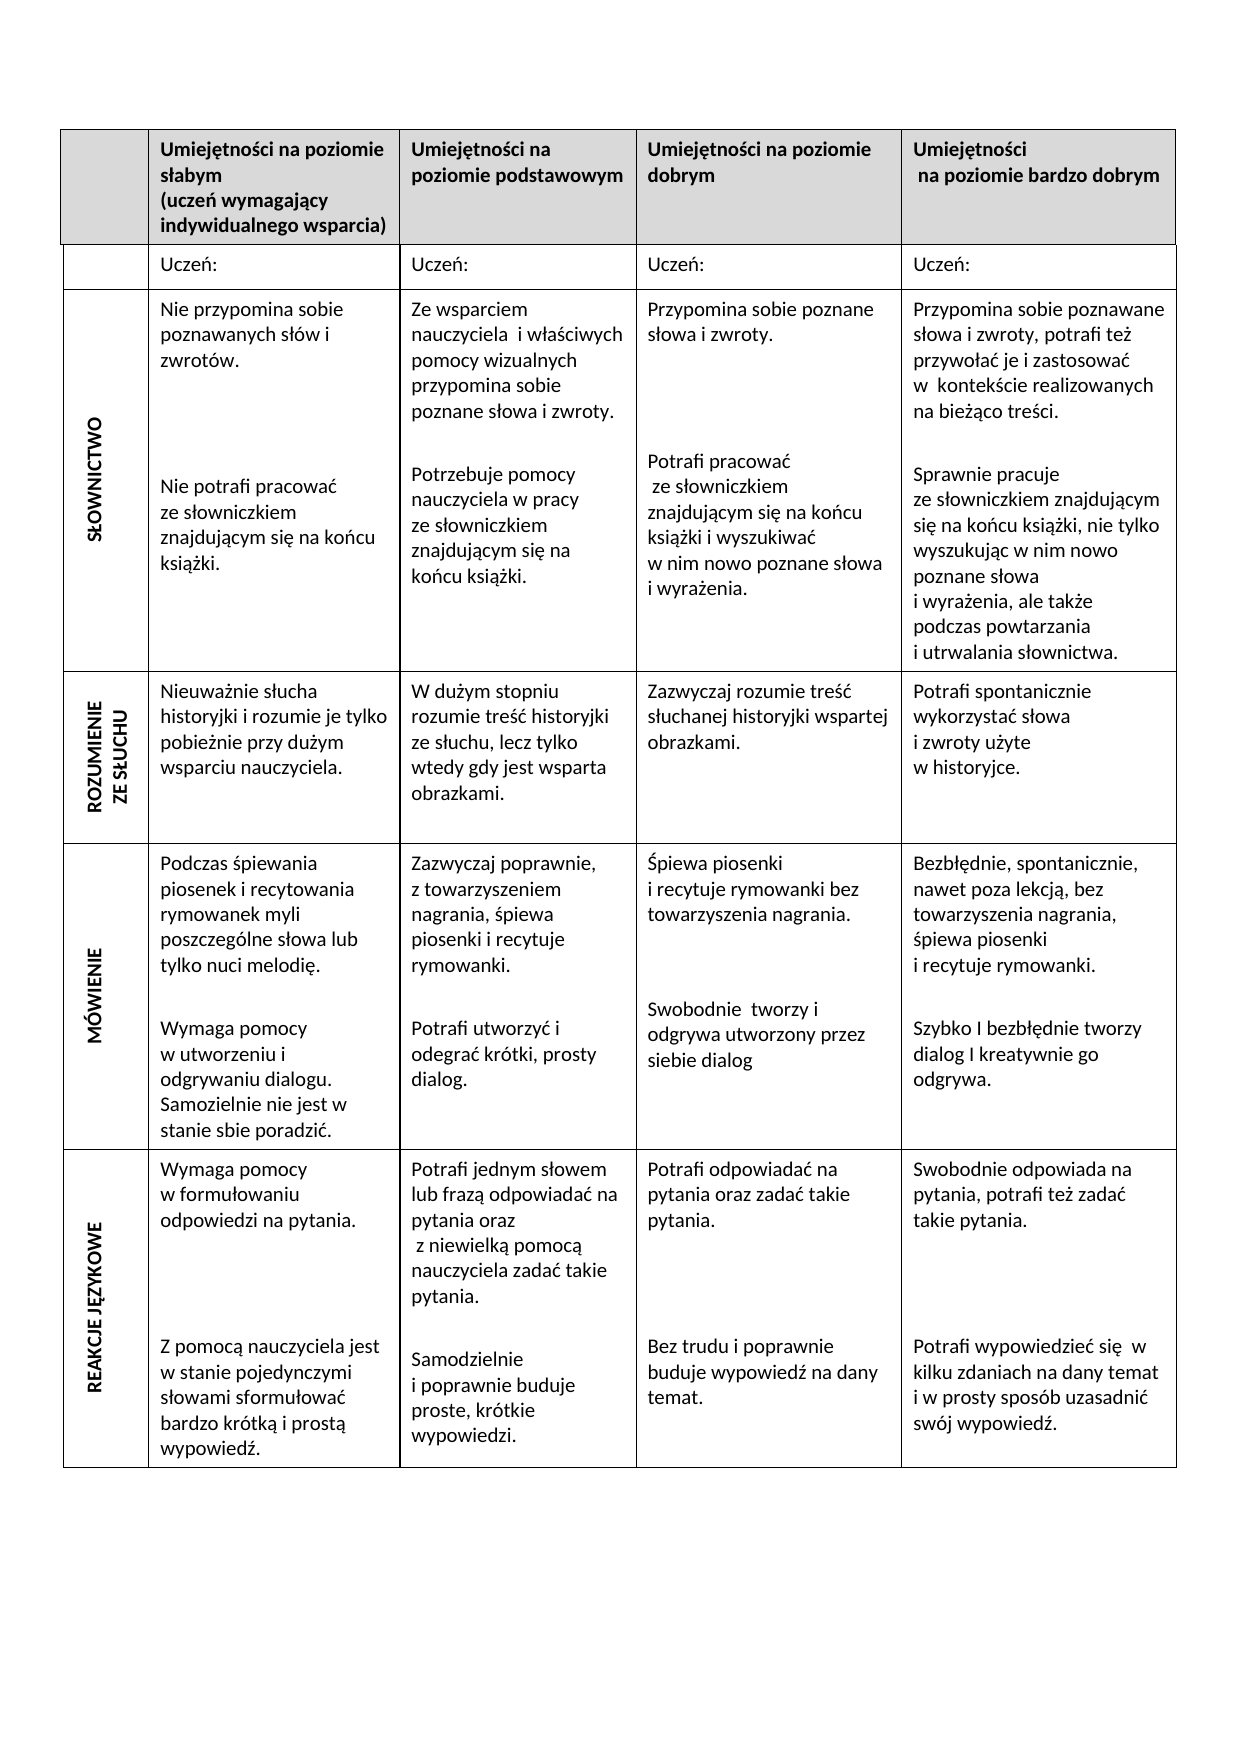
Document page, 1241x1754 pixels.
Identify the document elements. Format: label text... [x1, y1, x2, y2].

table_cell Potrafi spontanicznie wykorzystać słowa i zwroty użyte w historyjce. [902, 672, 1176, 843]
table_cell W dużym stopniu rozumie treść historyjki ze słuchu, lecz tylko wtedy gdy jest wsparta obrazkami. [401, 672, 636, 843]
table_cell Potrafi jednym słowem lub frazą odpowiadać na pytania oraz z niewielką pomocą nauczyciela zadać takie pytania. Samodzielnie i poprawnie buduje proste, krótkie wypowiedzi. [401, 1150, 636, 1467]
table_header Przypomina sobie poznawane słowa i zwroty, potrafi też przywołać je i zastosować w kontekście realizowanych na bieżąco treści. Sprawnie pracuje ze słowniczkiem znajdującym się na końcu książki, nie tylko wyszukując w nim nowo poznane słowa i wyrażenia, ale także podczas powtarzania i utrwalania słownictwa. [902, 290, 1176, 671]
table_cell Zazwyczaj poprawnie, z towarzyszeniem nagrania, śpiewa piosenki i recytuje rymowanki. Potrafi utworzyć i odegrać krótki, prosty dialog. [401, 844, 636, 1149]
table_header Przypomina sobie poznane słowa i zwroty. Potrafi pracować ze słowniczkiem znajdującym się na końcu książki i wyszukiwać w nim nowo poznane słowa i wyrażenia. [637, 290, 901, 671]
table_header Nie przypomina sobie poznawanych słów i zwrotów. Nie potrafi pracować ze słowniczkiem znajdującym się na końcu książki. [149, 290, 399, 671]
table_header SŁOWNICTWO [64, 290, 148, 671]
table_cell Nieuważnie słucha historyjki i rozumie je tylko pobieżnie przy dużym wsparciu nauczyciela. [149, 672, 399, 843]
table_header Uczeń: [149, 245, 399, 289]
table_cell Śpiewa piosenki i recytuje rymowanki bez towarzyszenia nagrania. Swobodnie tworzy i odgrywa utworzony przez siebie dialog [637, 844, 901, 1149]
table_header [61, 130, 148, 244]
table_header Umiejętności na poziomie dobrym [637, 130, 901, 244]
table_cell MÓWIENIE [64, 844, 148, 1149]
table_header Uczeń: [401, 245, 636, 289]
table_cell Potrafi odpowiadać na pytania oraz zadać takie pytania. Bez trudu i poprawnie buduje wypowiedź na dany temat. [637, 1150, 901, 1467]
table_header [64, 245, 148, 289]
table_cell Zazwyczaj rozumie treść słuchanej historyjki wspartej obrazkami. [637, 672, 901, 843]
table_header Uczeń: [637, 245, 901, 289]
table_header Umiejętności na poziomie podstawowym [400, 130, 636, 244]
table_cell Bezbłędnie, spontanicznie, nawet poza lekcją, bez towarzyszenia nagrania, śpiewa piosenki i recytuje rymowanki. Szybko I bezbłędnie tworzy dialog I kreatywnie go odgrywa. [902, 844, 1176, 1149]
table_cell Swobodnie odpowiada na pytania, potrafi też zadać takie pytania. Potrafi wypowiedzieć się w kilku zdaniach na dany temat i w prosty sposób uzasadnić swój wypowiedź. [902, 1150, 1176, 1467]
table_header Ze wsparciem nauczyciela i właściwych pomocy wizualnych przypomina sobie poznane słowa i zwroty. Potrzebuje pomocy nauczyciela w pracy ze słowniczkiem znajdującym się na końcu książki. [401, 290, 636, 671]
table_cell Podczas śpiewania piosenek i recytowania rymowanek myli poszczególne słowa lub tylko nuci melodię. Wymaga pomocy w utworzeniu i odgrywaniu dialogu. Samozielnie nie jest w stanie sbie poradzić. [149, 844, 399, 1149]
table_cell Wymaga pomocy w formułowaniu odpowiedzi na pytania. Z pomocą nauczyciela jest w stanie pojedynczymi słowami sformułować bardzo krótką i prostą wypowiedź. [149, 1150, 399, 1467]
table_cell ROZUMIENIE ZE SŁUCHU [64, 672, 148, 843]
table_header Uczeń: [902, 245, 1176, 289]
table_header Umiejętności na poziomie słabym (uczeń wymagający indywidualnego wsparcia) [149, 130, 399, 244]
table_header Umiejętności na poziomie bardzo dobrym [902, 130, 1175, 244]
table_cell REAKCJE JĘZYKOWE [64, 1150, 148, 1467]
